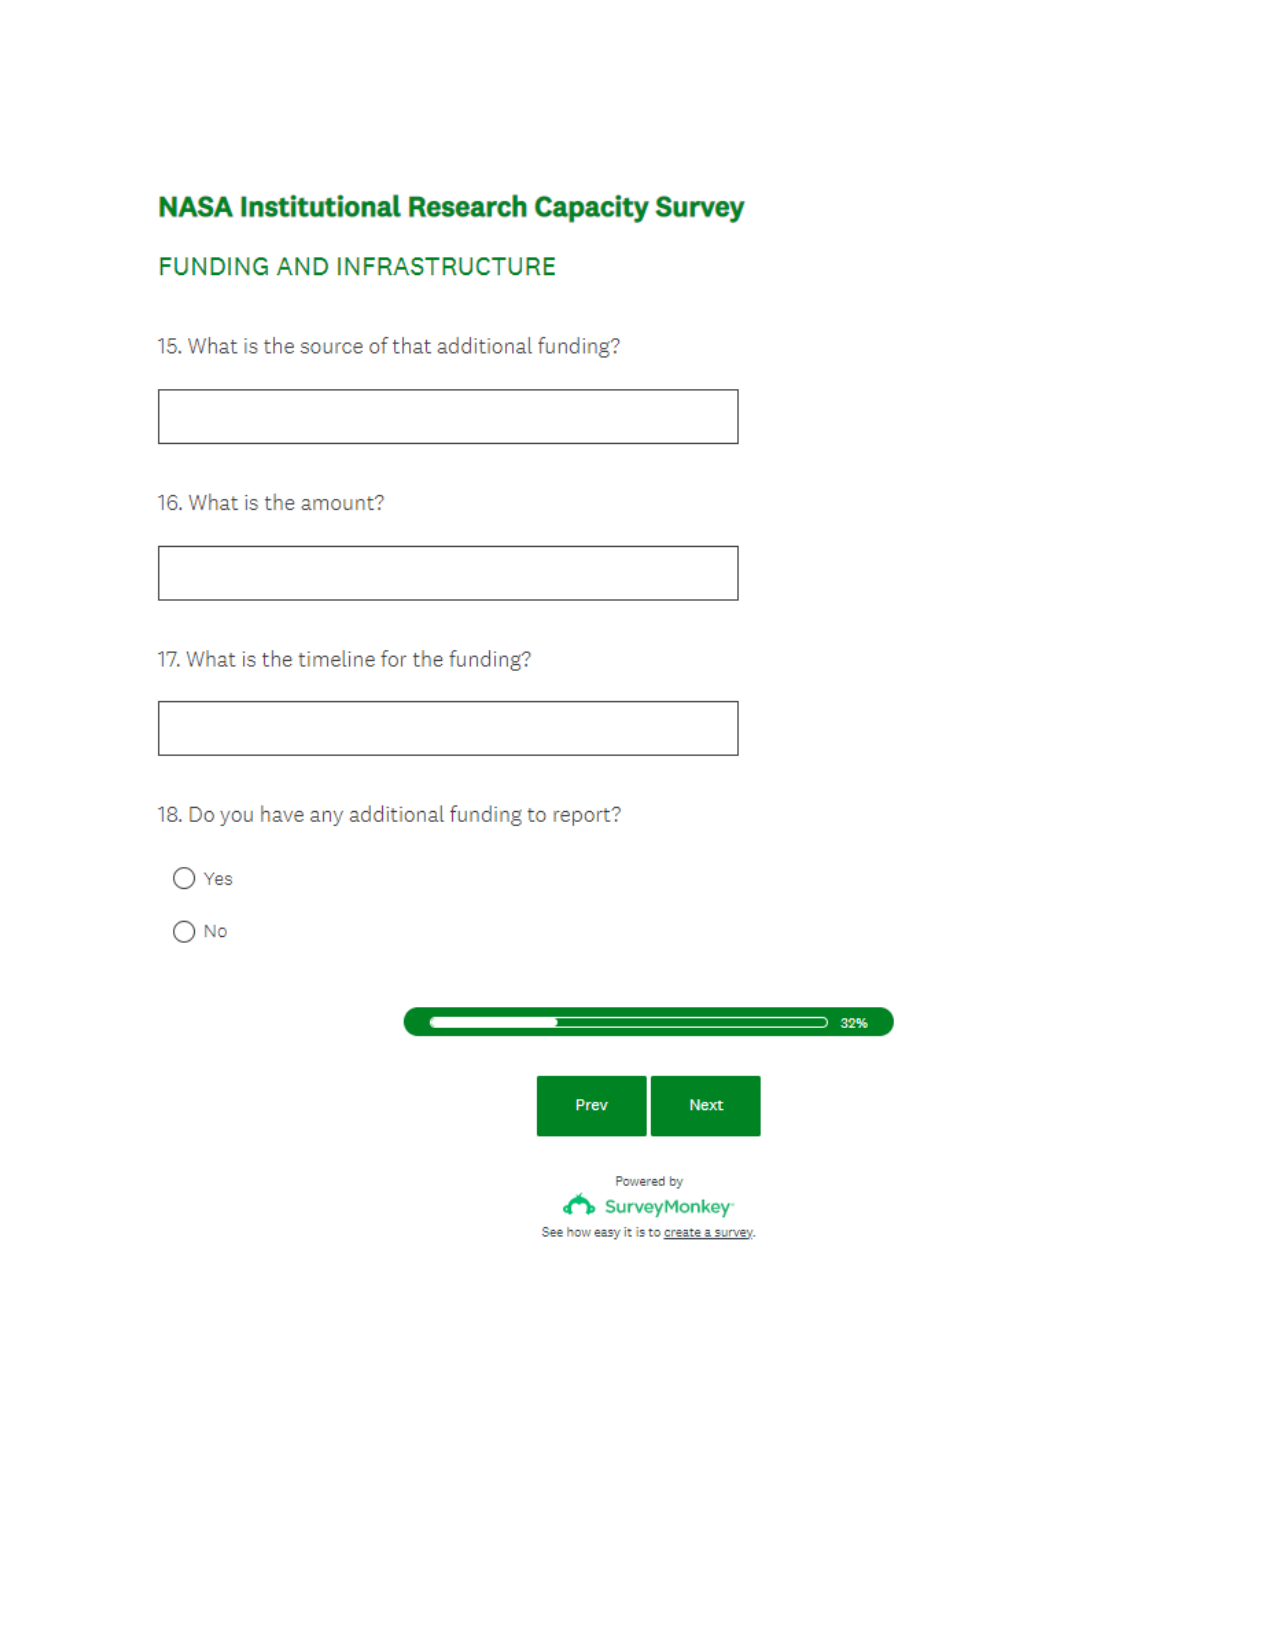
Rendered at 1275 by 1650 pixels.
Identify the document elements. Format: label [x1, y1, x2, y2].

picture [150, 150, 1125, 1267]
